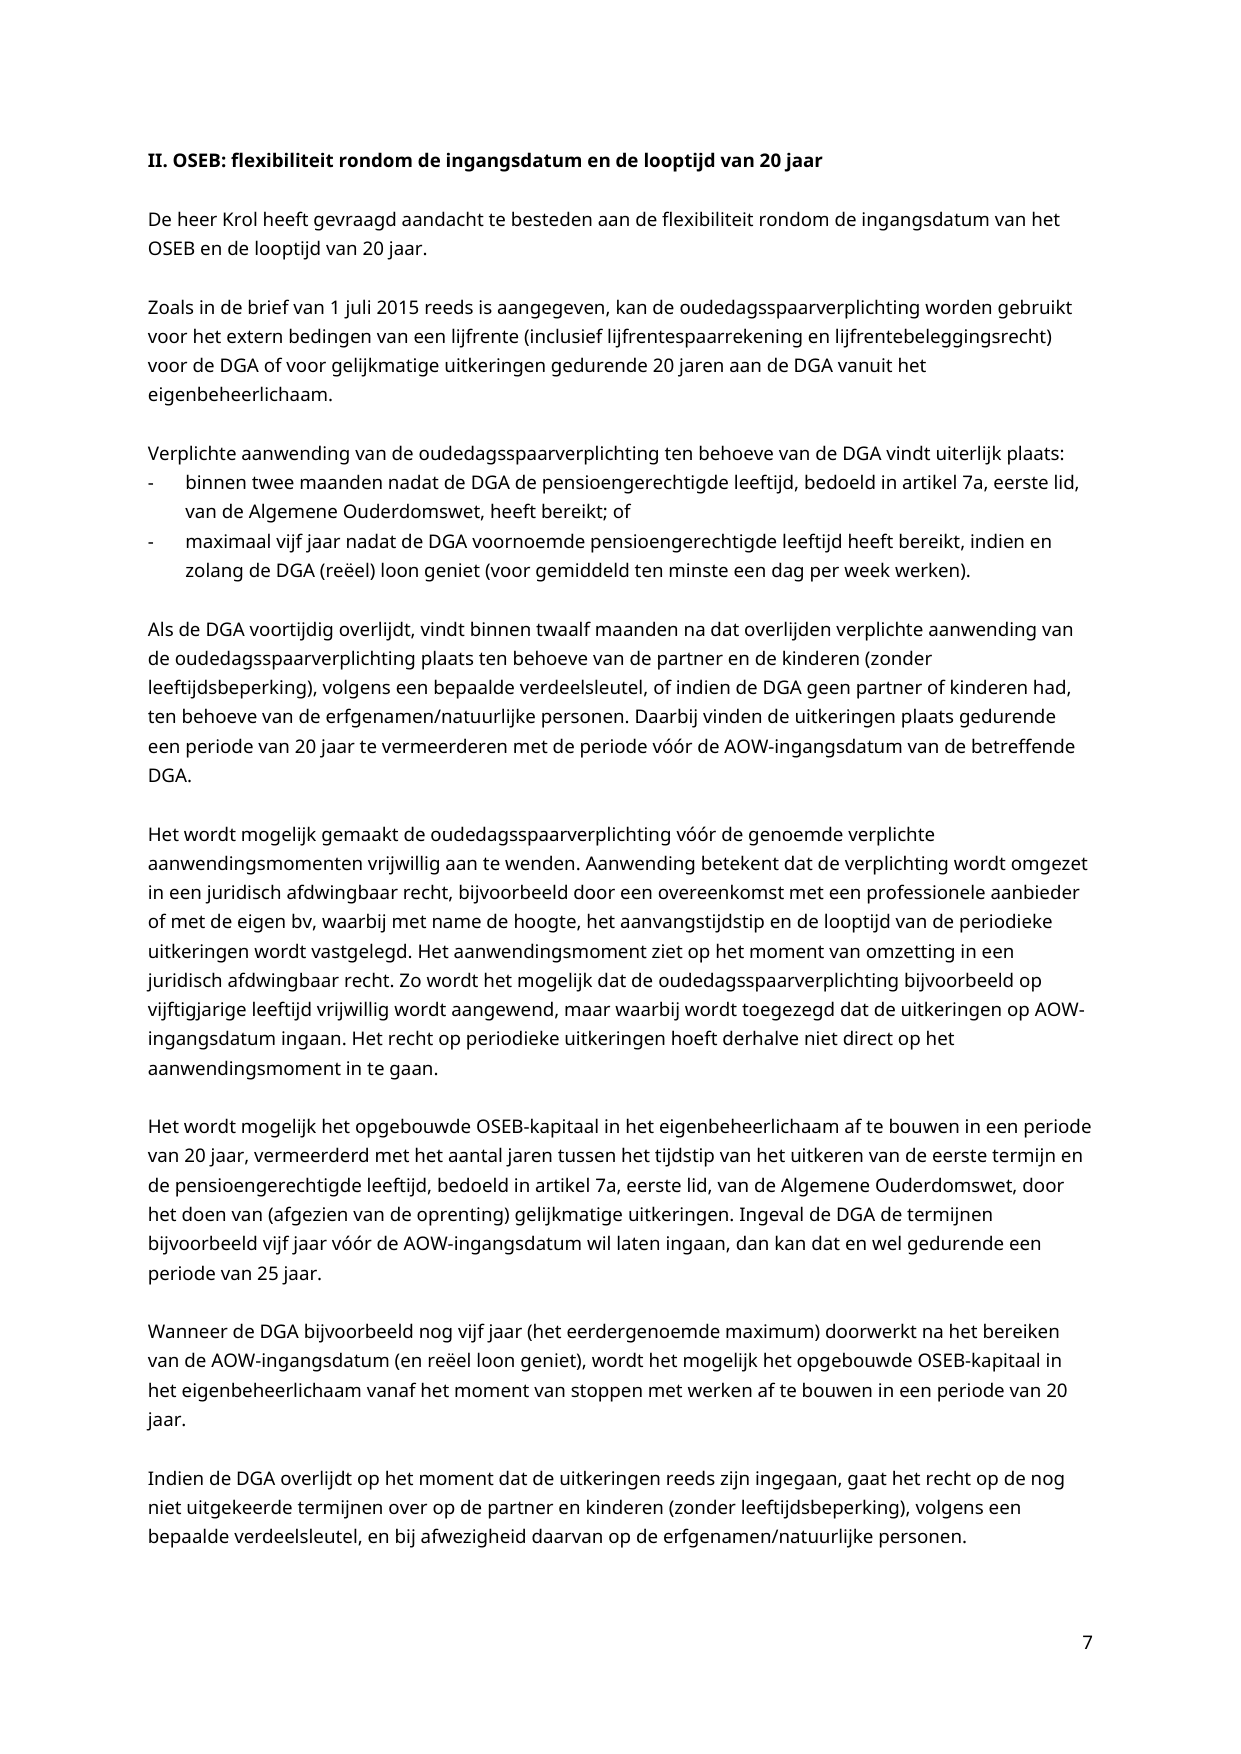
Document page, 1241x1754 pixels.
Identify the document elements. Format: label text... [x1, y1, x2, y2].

text Het wordt mogelijk het opgebouwde OSEB-kapitaal in het eigenbeheerlichaam af te bouwen in een periode van 20 jaar, vermeerderd met het aantal jaren tussen het tijdstip van het uitkeren van de eerste termijn en de pensioengerechtigde leeftijd, bedoeld in artikel 7a, eerste lid, van de Algemene Ouderdomswet, door het doen van (afgezien van de oprenting) gelijkmatige uitkeringen. Ingeval de DGA de termijnen bijvoorbeeld vijf jaar vóór de AOW-ingangsdatum wil laten ingaan, dan kan dat en wel gedurende een periode van 25 jaar. [148, 1113, 1093, 1285]
text Indien de DGA overlijdt op het moment dat de uitkeringen reeds zijn ingegaan, gaat het recht op de nog niet uitgekeerde termijnen over op de partner en kinderen (zonder leeftijdsbeperking), volgens een bepaalde verdeelsleutel, en bij afwezigheid daarvan op de erfgenamen/natuurlijke personen. [148, 1465, 1093, 1549]
list maximaal vijf jaar nadat de DGA voornoemde pensioengerechtigde leeftijd heeft bereikt, indien en zolang de DGA (reëel) loon geniet (voor gemiddeld ten minste een dag per week werken). [148, 528, 1093, 583]
list binnen twee maanden nadat de DGA de pensioengerechtigde leeftijd, bedoeld in artikel 7a, eerste lid, van de Algemene Ouderdomswet, heeft bereikt; of [148, 469, 1093, 524]
text Verplichte aanwending van de oudedagsspaarverplichting ten behoeve van de DGA vindt uiterlijk plaats: [148, 440, 1093, 466]
text Het wordt mogelijk gemaakt de oudedagsspaarverplichting vóór de genoemde verplichte aanwendingsmomenten vrijwillig aan te wenden. Aanwending betekent dat de verplichting wordt omgezet in een juridisch afdwingbaar recht, bijvoorbeeld door een overeenkomst met een professionele aanbieder of met de eigen bv, waarbij met name de hoogte, het aanvangstijdstip en de looptijd van de periodieke uitkeringen wordt vastgelegd. Het aanwendingsmoment ziet op het moment van omzetting in een juridisch afdwingbaar recht. Zo wordt het mogelijk dat de oudedagsspaarverplichting bijvoorbeeld op vijftigjarige leeftijd vrijwillig wordt aangewend, maar waarbij wordt toegezegd dat de uitkeringen op AOW-ingangsdatum ingaan. Het recht op periodieke uitkeringen hoeft derhalve niet direct op het aanwendingsmoment in te gaan. [148, 821, 1093, 1081]
text Als de DGA voortijdig overlijdt, vindt binnen twaalf maanden na dat overlijden verplichte aanwending van de oudedagsspaarverplichting plaats ten behoeve van de partner en de kinderen (zonder leeftijdsbeperking), volgens een bepaalde verdeelsleutel, of indien de DGA geen partner of kinderen had, ten behoeve van de erfgenamen/natuurlijke personen. Daarbij vinden de uitkeringen plaats gedurende een periode van 20 jaar te vermeerderen met de periode vóór de AOW-ingangsdatum van de betreffende DGA. [148, 616, 1093, 788]
text II. OSEB: flexibiliteit rondom de ingangsdatum en de looptijd van 20 jaar [148, 148, 1093, 173]
text De heer Krol heeft gevraagd aandacht te besteden aan de flexibiliteit rondom de ingangsdatum van het OSEB en de looptijd van 20 jaar. [148, 206, 1093, 261]
text Zoals in de brief van 1 juli 2015 reeds is aangegeven, kan de oudedagsspaarverplichting worden gebruikt voor het extern bedingen van een lijfrente (inclusief lijfrentespaarrekening en lijfrentebeleggingsrecht) voor de DGA of voor gelijkmatige uitkeringen gedurende 20 jaren aan de DGA vanuit het eigenbeheerlichaam. [148, 294, 1093, 407]
text Wanneer de DGA bijvoorbeeld nog vijf jaar (het eerdergenoemde maximum) doorwerkt na het bereiken van de AOW-ingangsdatum (en reëel loon geniet), wordt het mogelijk het opgebouwde OSEB-kapitaal in het eigenbeheerlichaam vanaf het moment van stoppen met werken af te bouwen in een periode van 20 jaar. [148, 1318, 1093, 1432]
